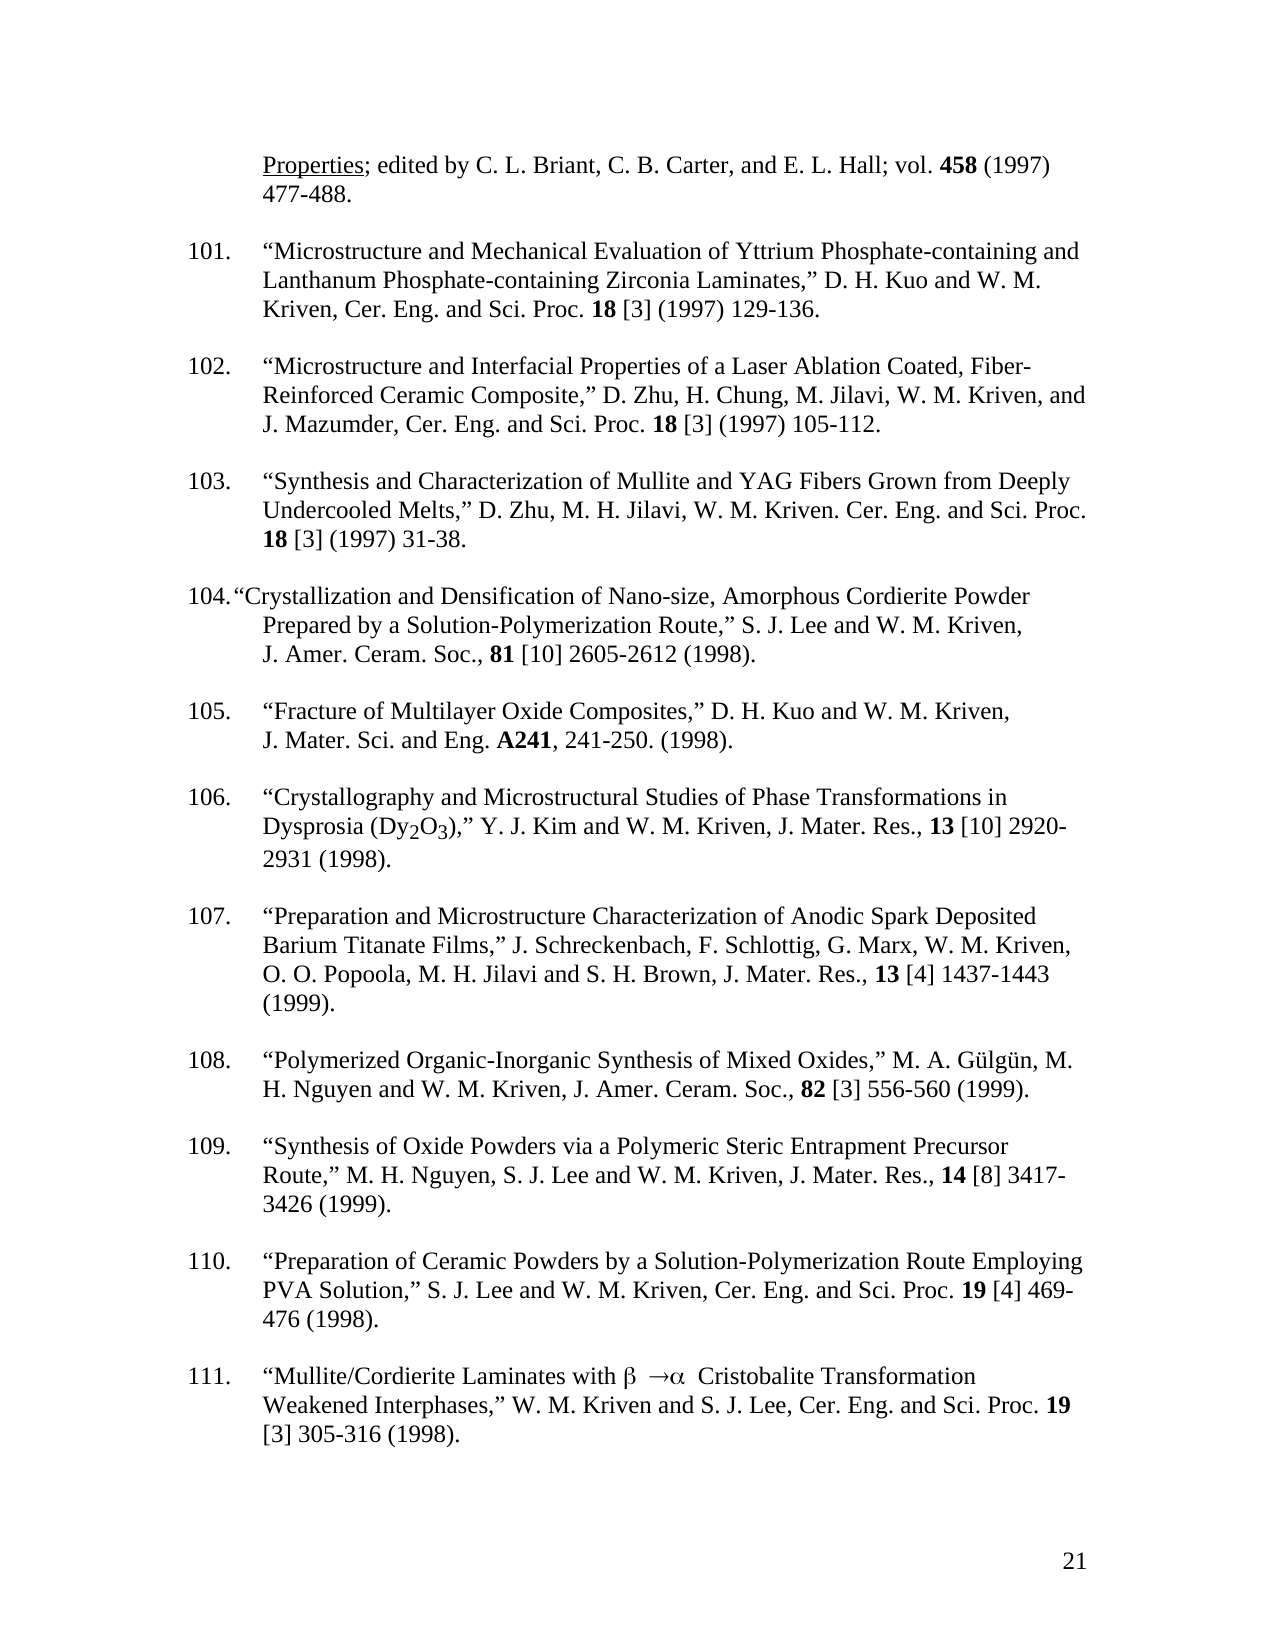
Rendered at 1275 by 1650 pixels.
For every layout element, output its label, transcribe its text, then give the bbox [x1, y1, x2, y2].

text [187, 150, 1087, 207]
text 111. “Mullite/Cordierite Laminates with Cristobalite Transformation Weakened Interphases,” W. M. Kriven and S. J. Lee, Cer. Eng. and Sci. Proc. 19 [3] 305-316 (1998). [187, 1361, 1087, 1448]
text 108. “Polymerized Organic-Inorganic Synthesis of Mixed Oxides,” M. A. Gülgün, M. H. Nguyen and W. M. Kriven, J. Amer. Ceram. Soc., 82 [3] 556-560 (1999). [187, 1045, 1087, 1103]
text 110. “Preparation of Ceramic Powders by a Solution-Polymerization Route Employing PVA Solution,” S. J. Lee and W. M. Kriven, Cer. Eng. and Sci. Proc. 19 [4] 469-476 (1998). [187, 1246, 1087, 1333]
text 102. “Microstructure and Interfacial Properties of a Laser Ablation Coated, Fiber-Reinforced Ceramic Composite,” D. Zhu, H. Chung, M. Jilavi, W. M. Kriven, and J. Mazumder, Cer. Eng. and Sci. Proc. 18 [3] (1997) 105-112. [187, 351, 1087, 437]
text J. Mater. Sci. and Eng. A241, 241-250. (1998). [187, 725, 1087, 754]
text 103. “Synthesis and Characterization of Mullite and YAG Fibers Grown from Deeply Undercooled Melts,” D. Zhu, M. H. Jilavi, W. M. Kriven. Cer. Eng. and Sci. Proc. 18 [3] (1997) 31-38. [187, 466, 1087, 552]
text 109. “Synthesis of Oxide Powders via a Polymeric Steric Entrapment Precursor Route,” M. H. Nguyen, S. J. Lee and W. M. Kriven, J. Mater. Res., 14 [8] 3417-3426 (1999). [187, 1131, 1087, 1218]
text J. Amer. Ceram. Soc., 81 [10] 2605-2612 (1998). [187, 639, 1087, 667]
text 105. “Fracture of Multilayer Oxide Composites,” D. H. Kuo and W. M. Kriven, [187, 696, 1087, 725]
text 107. “Preparation and Microstructure Characterization of Anodic Spark Deposited Barium Titanate Films,” J. Schreckenbach, F. Schlottig, G. Marx, W. M. Kriven, O. O. Popoola, M. H. Jilavi and S. H. Brown, J. Mater. Res., 13 [4] 1437-1443 (1999). [187, 901, 1087, 1016]
text 106. “Crystallography and Microstructural Studies of Phase Transformations in Dysprosia (Dy2O3),” Y. J. Kim and W. M. Kriven, J. Mater. Res., 13 [10] 2920-2931 (1998). [187, 782, 1087, 873]
list “Crystallization and Densification of Nano-size, Amorphous Cordierite Powder Prepared by a Solution-Polymerization Route,” S. J. Lee and W. M. Kriven, [187, 581, 1087, 639]
text 101. “Microstructure and Mechanical Evaluation of Yttrium Phosphate-containing and Lanthanum Phosphate-containing Zirconia Laminates,” D. H. Kuo and W. M. Kriven, Cer. Eng. and Sci. Proc. 18 [3] (1997) 129-136. [187, 236, 1087, 322]
